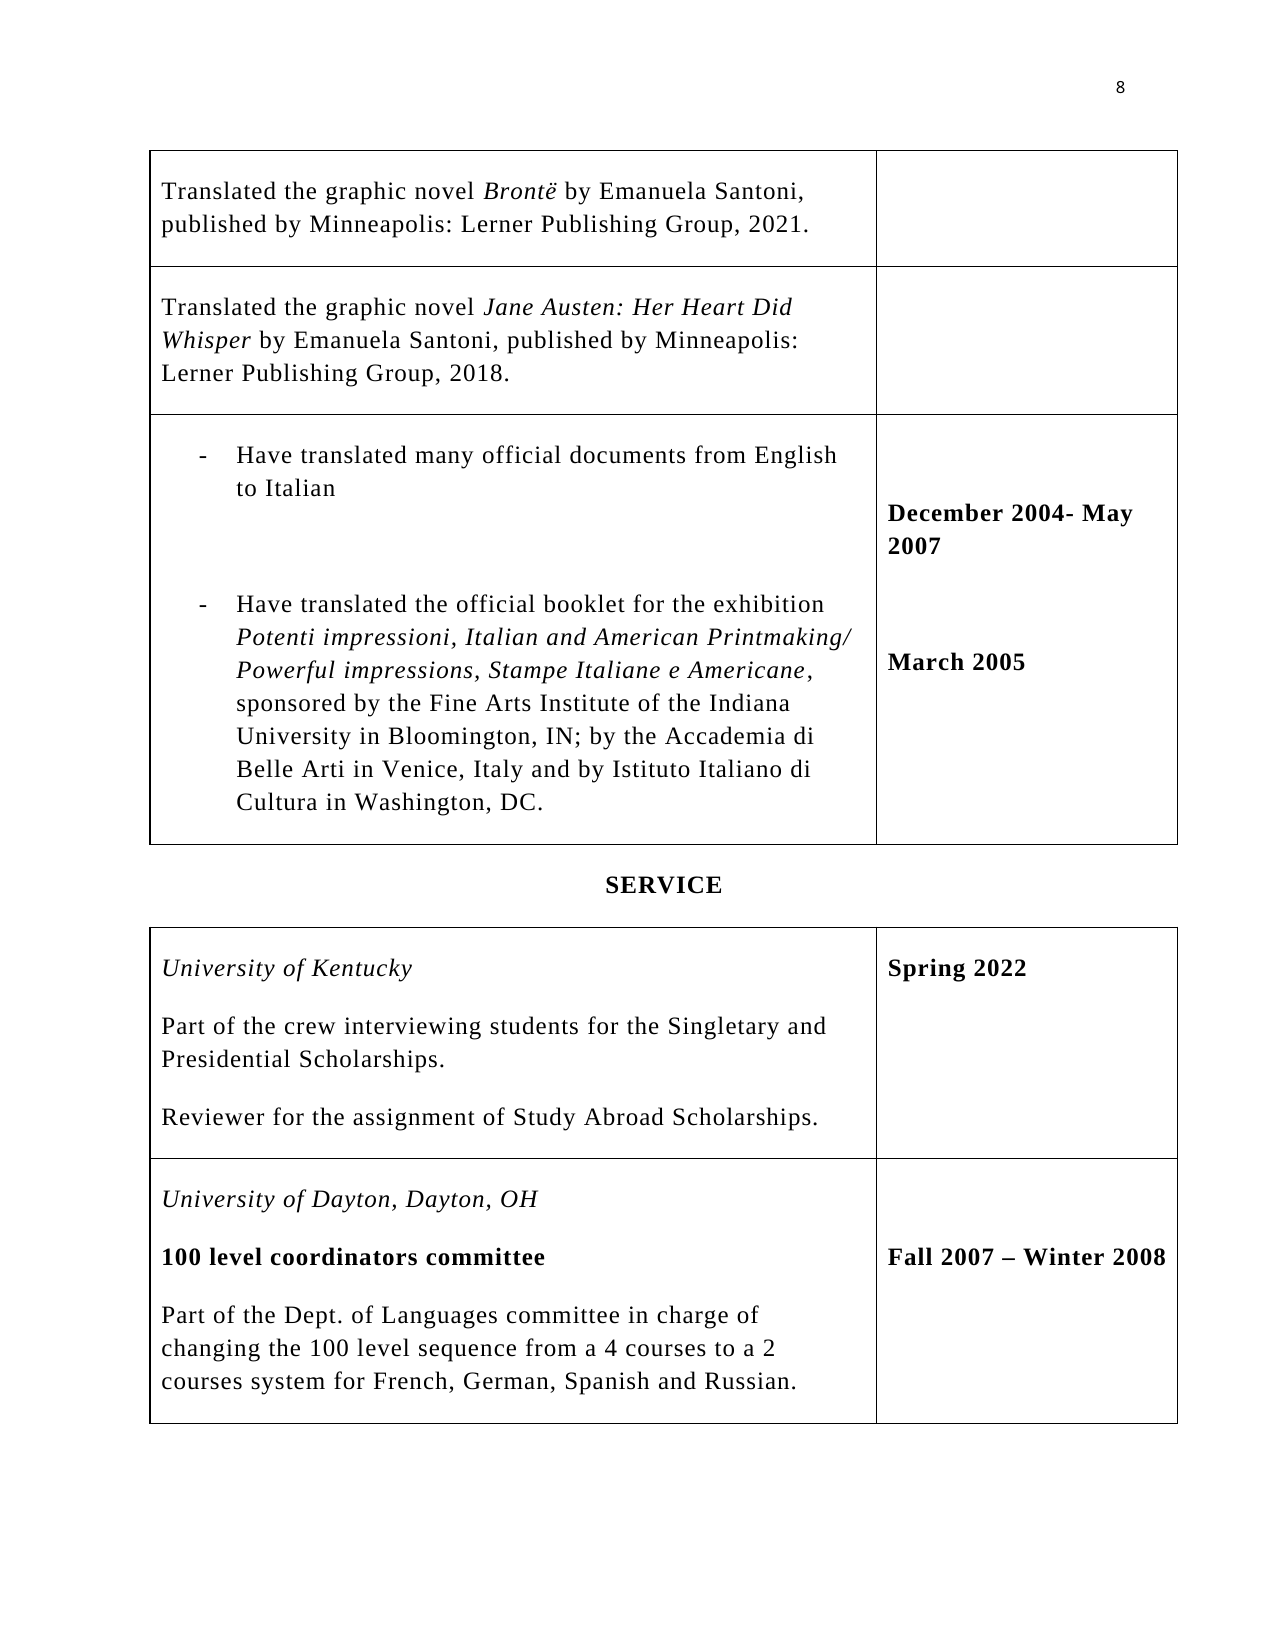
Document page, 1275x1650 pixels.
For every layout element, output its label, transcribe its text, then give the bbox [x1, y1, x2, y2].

table_cell Translated the graphic novel Jane Austen: Her Heart Did Whisper by Emanuela Santoni, published by Minneapolis: Lerner Publishing Group, 2018. [151, 267, 876, 414]
table_cell University of Kentucky Part of the crew interviewing students for the Singletary and Presidential Scholarships. Reviewer for the assignment of Study Abroad Scholarships. [151, 928, 876, 1158]
table_cell Have translated many official documents from English to Italian Have translated the official booklet for the exhibition Potenti impressioni, Italian and American Printmaking/ Powerful impressions, Stampe Italiane e Americane, sponsored by the Fine Arts Institute of the Indiana University in Bloomington, IN; by the Accademia di Belle Arti in Venice, Italy and by Istituto Italiano di Cultura in Washington, DC. [151, 415, 876, 844]
table_cell Spring 2022 [877, 928, 1177, 1158]
table_cell [877, 151, 1177, 266]
table_cell University of Dayton, Dayton, OH 100 level coordinators committee Part of the Dept. of Languages committee in charge of changing the 100 level sequence from a 4 courses to a 2 courses system for French, German, Spanish and Russian. [151, 1159, 876, 1423]
table_cell Translated the graphic novel Brontë by Emanuela Santoni, published by Minneapolis: Lerner Publishing Group, 2021. [151, 151, 876, 266]
table_cell December 2004- May 2007 March 2005 [877, 415, 1177, 844]
table_cell SERVICE [150, 845, 1178, 927]
table_cell Fall 2007 – Winter 2008 [877, 1159, 1177, 1423]
table_cell [877, 267, 1177, 414]
